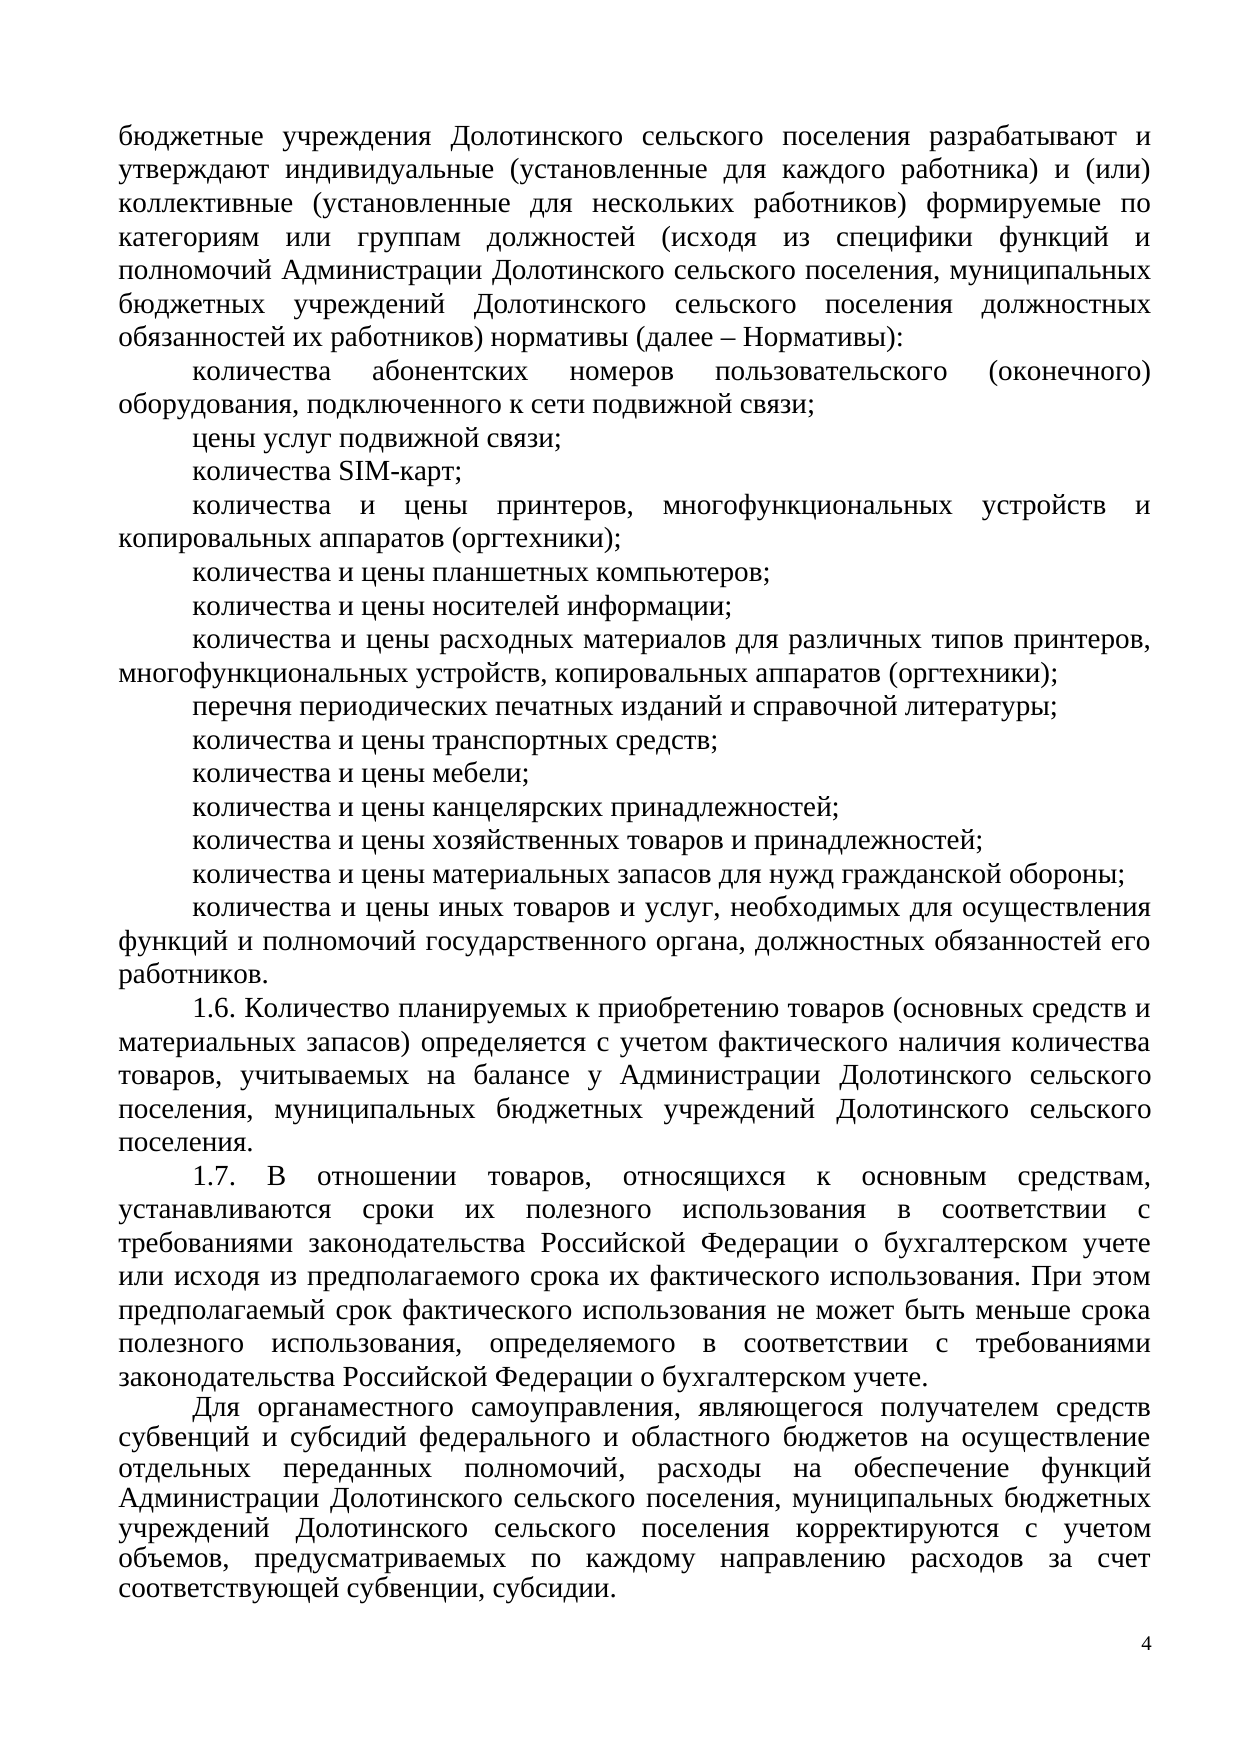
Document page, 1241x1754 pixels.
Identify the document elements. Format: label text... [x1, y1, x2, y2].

text количества и цены иных товаров и услуг, необходимых для осуществления функций и полномочий государственного органа, должностных обязанностей его работников. [118, 889, 1152, 990]
text количества и цены планшетных компьютеров; [118, 554, 1152, 588]
text 1.7. В отношении товаров, относящихся к основным средствам, устанавливаются сроки их полезного использования в соответствии с требованиями законодательства Российской Федерации о бухгалтерском учете или исходя из предполагаемого срока их фактического использования. При этом предполагаемый срок фактического использования не может быть меньше срока полезного использования, определяемого в соответствии с требованиями законодательства Российской Федерации о бухгалтерском учете. [118, 1158, 1152, 1393]
text количества и цены мебели; [118, 755, 1152, 789]
text Для органаместного самоуправления, являющегося получателем средств субвенций и субсидий федерального и областного бюджетов на осуществление отдельных переданных полномочий, расходы на обеспечение функций Администрации Долотинского сельского поселения, муниципальных бюджетных учреждений Долотинского сельского поселения корректируются с учетом объемов, предусматриваемых по каждому направлению расходов за счет соответствующей субвенции, субсидии. [118, 1393, 1152, 1604]
text количества и цены канцелярских принадлежностей; [118, 789, 1152, 822]
text перечня периодических печатных изданий и справочной литературы; [118, 688, 1152, 722]
text количества и цены носителей информации; [118, 588, 1152, 621]
text 1.6. Количество планируемых к приобретению товаров (основных средств и материальных запасов) определяется с учетом фактического наличия количества товаров, учитываемых на балансе у Администрации Долотинского сельского поселения, муниципальных бюджетных учреждений Долотинского сельского поселения. [118, 990, 1152, 1158]
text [118, 118, 1152, 353]
text количества и цены материальных запасов для нужд гражданской обороны; [118, 856, 1152, 889]
text количества SIM-карт; [118, 453, 1152, 487]
text цены услуг подвижной связи; [118, 420, 1152, 453]
text количества и цены хозяйственных товаров и принадлежностей; [118, 822, 1152, 856]
text количества и цены принтеров, многофункциональных устройств и копировальных аппаратов (оргтехники); [118, 487, 1152, 554]
text количества абонентских номеров пользовательского (оконечного) оборудования, подключенного к сети подвижной связи; [118, 353, 1152, 420]
text количества и цены расходных материалов для различных типов принтеров, многофункциональных устройств, копировальных аппаратов (оргтехники); [118, 621, 1152, 688]
text количества и цены транспортных средств; [118, 722, 1152, 755]
